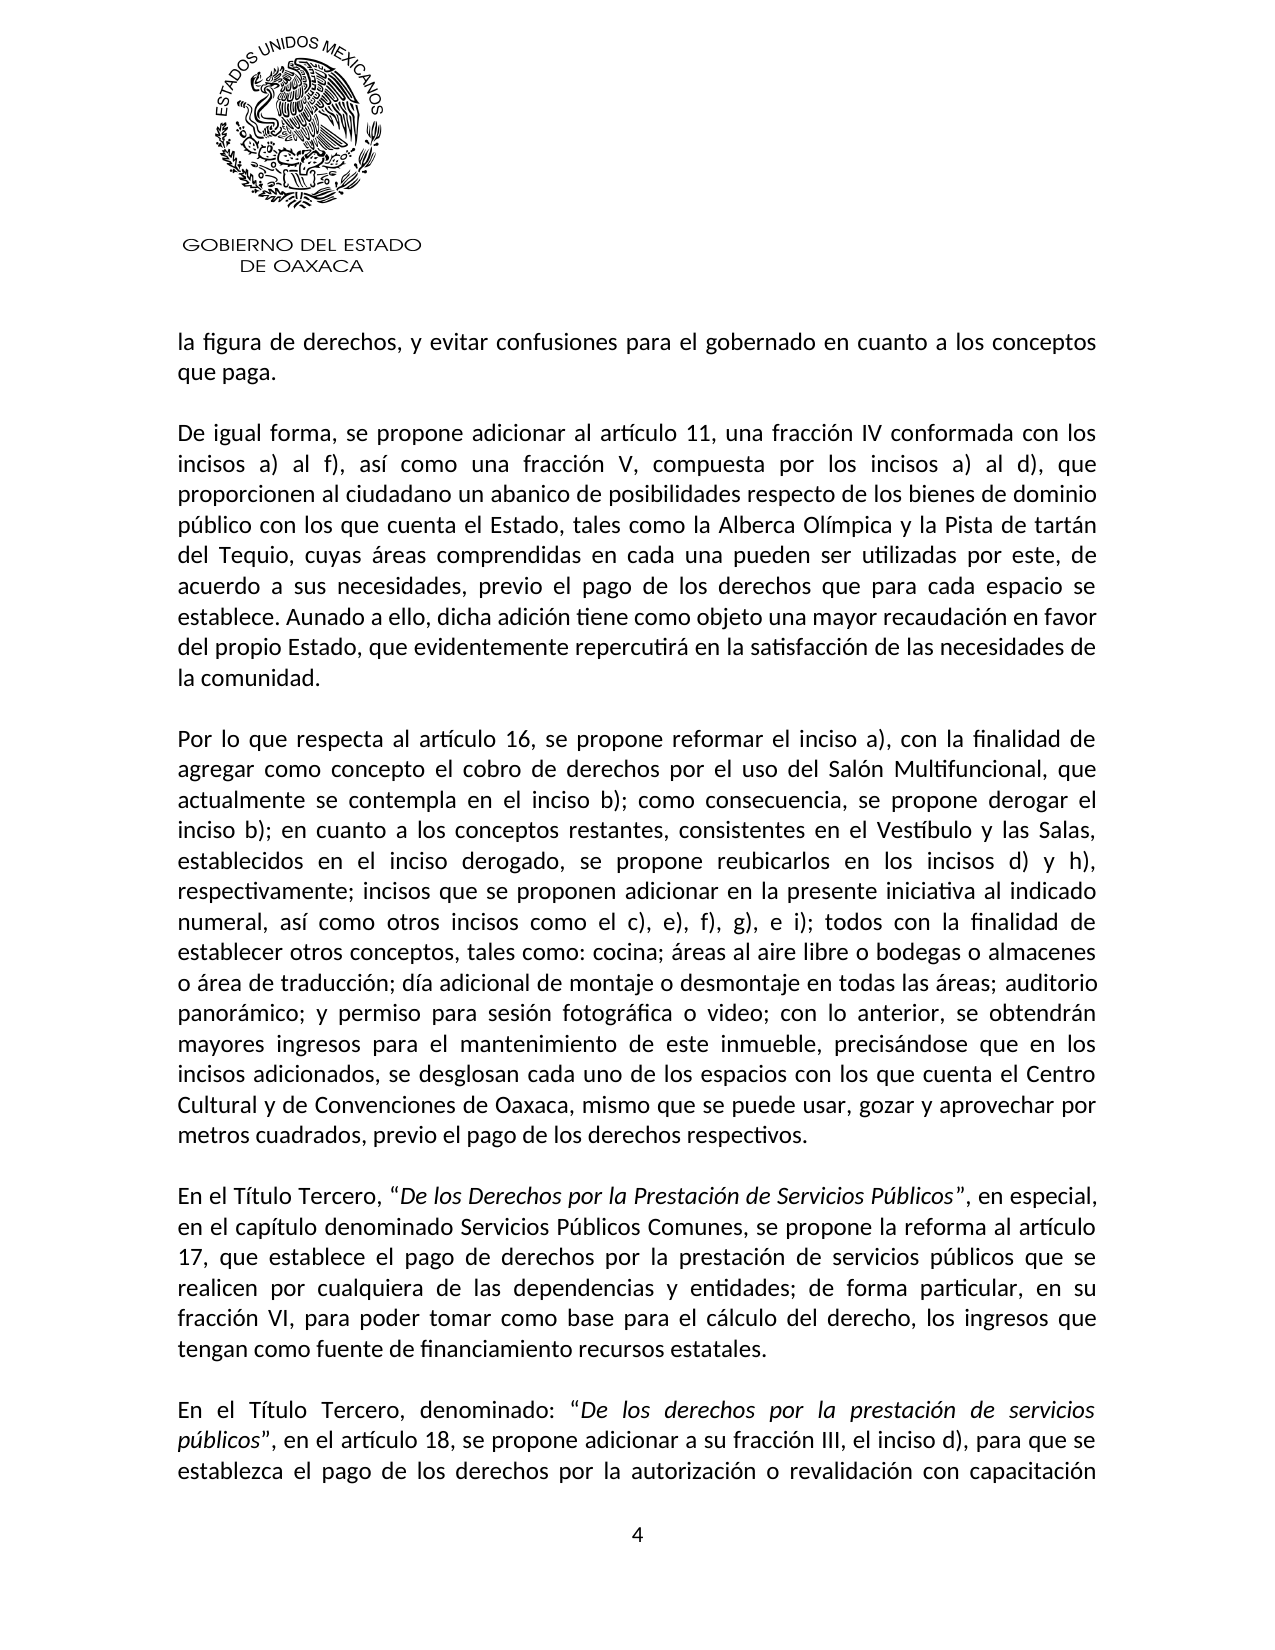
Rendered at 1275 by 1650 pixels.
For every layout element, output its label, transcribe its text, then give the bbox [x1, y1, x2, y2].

picture [177, 31, 427, 278]
text En el Título Tercero, “De los Derechos por la Prestación de Servicios Públicos”, en especial, en el capítulo denominado Servicios Públicos Comunes, se propone la reforma al artículo 17, que establece el pago de derechos por la prestación de servicios públicos que se realicen por cualquiera de las dependencias y entidades; de forma particular, en su fracción VI, para poder tomar como base para el cálculo del derecho, los ingresos que tengan como fuente de financiamiento recursos estatales. [177, 1181, 1098, 1364]
text De igual forma, se propone adicionar al artículo 11, una fracción IV conformada con los incisos a) al f), así como una fracción V, compuesta por los incisos a) al d), que proporcionen al ciudadano un abanico de posibilidades respecto de los bienes de dominio público con los que cuenta el Estado, tales como la Alberca Olímpica y la Pista de tartán del Tequio, cuyas áreas comprendidas en cada una pueden ser utilizadas por este, de acuerdo a sus necesidades, previo el pago de los derechos que para cada espacio se establece. Aunado a ello, dicha adición tiene como objeto una mayor recaudación en favor del propio Estado, que evidentemente repercutirá en la satisfacción de las necesidades de la comunidad. [177, 417, 1098, 692]
text Por lo que respecta al artículo 16, se propone reformar el inciso a), con la finalidad de agregar como concepto el cobro de derechos por el uso del Salón Multifuncional, que actualmente se contempla en el inciso b); como consecuencia, se propone derogar el inciso b); en cuanto a los conceptos restantes, consistentes en el Vestíbulo y las Salas, establecidos en el inciso derogado, se propone reubicarlos en los incisos d) y h), respectivamente; incisos que se proponen adicionar en la presente iniciativa al indicado numeral, así como otros incisos como el c), e), f), g), e i); todos con la finalidad de establecer otros conceptos, tales como: cocina; áreas al aire libre o bodegas o almacenes o área de traducción; día adicional de montaje o desmontaje en todas las áreas; auditorio panorámico; y permiso para sesión fotográfica o video; con lo anterior, se obtendrán mayores ingresos para el mantenimiento de este inmueble, precisándose que en los incisos adicionados, se desglosan cada uno de los espacios con los que cuenta el Centro Cultural y de Convenciones de Oaxaca, mismo que se puede usar, gozar y aprovechar por metros cuadrados, previo el pago de los derechos respectivos. [177, 723, 1098, 1150]
